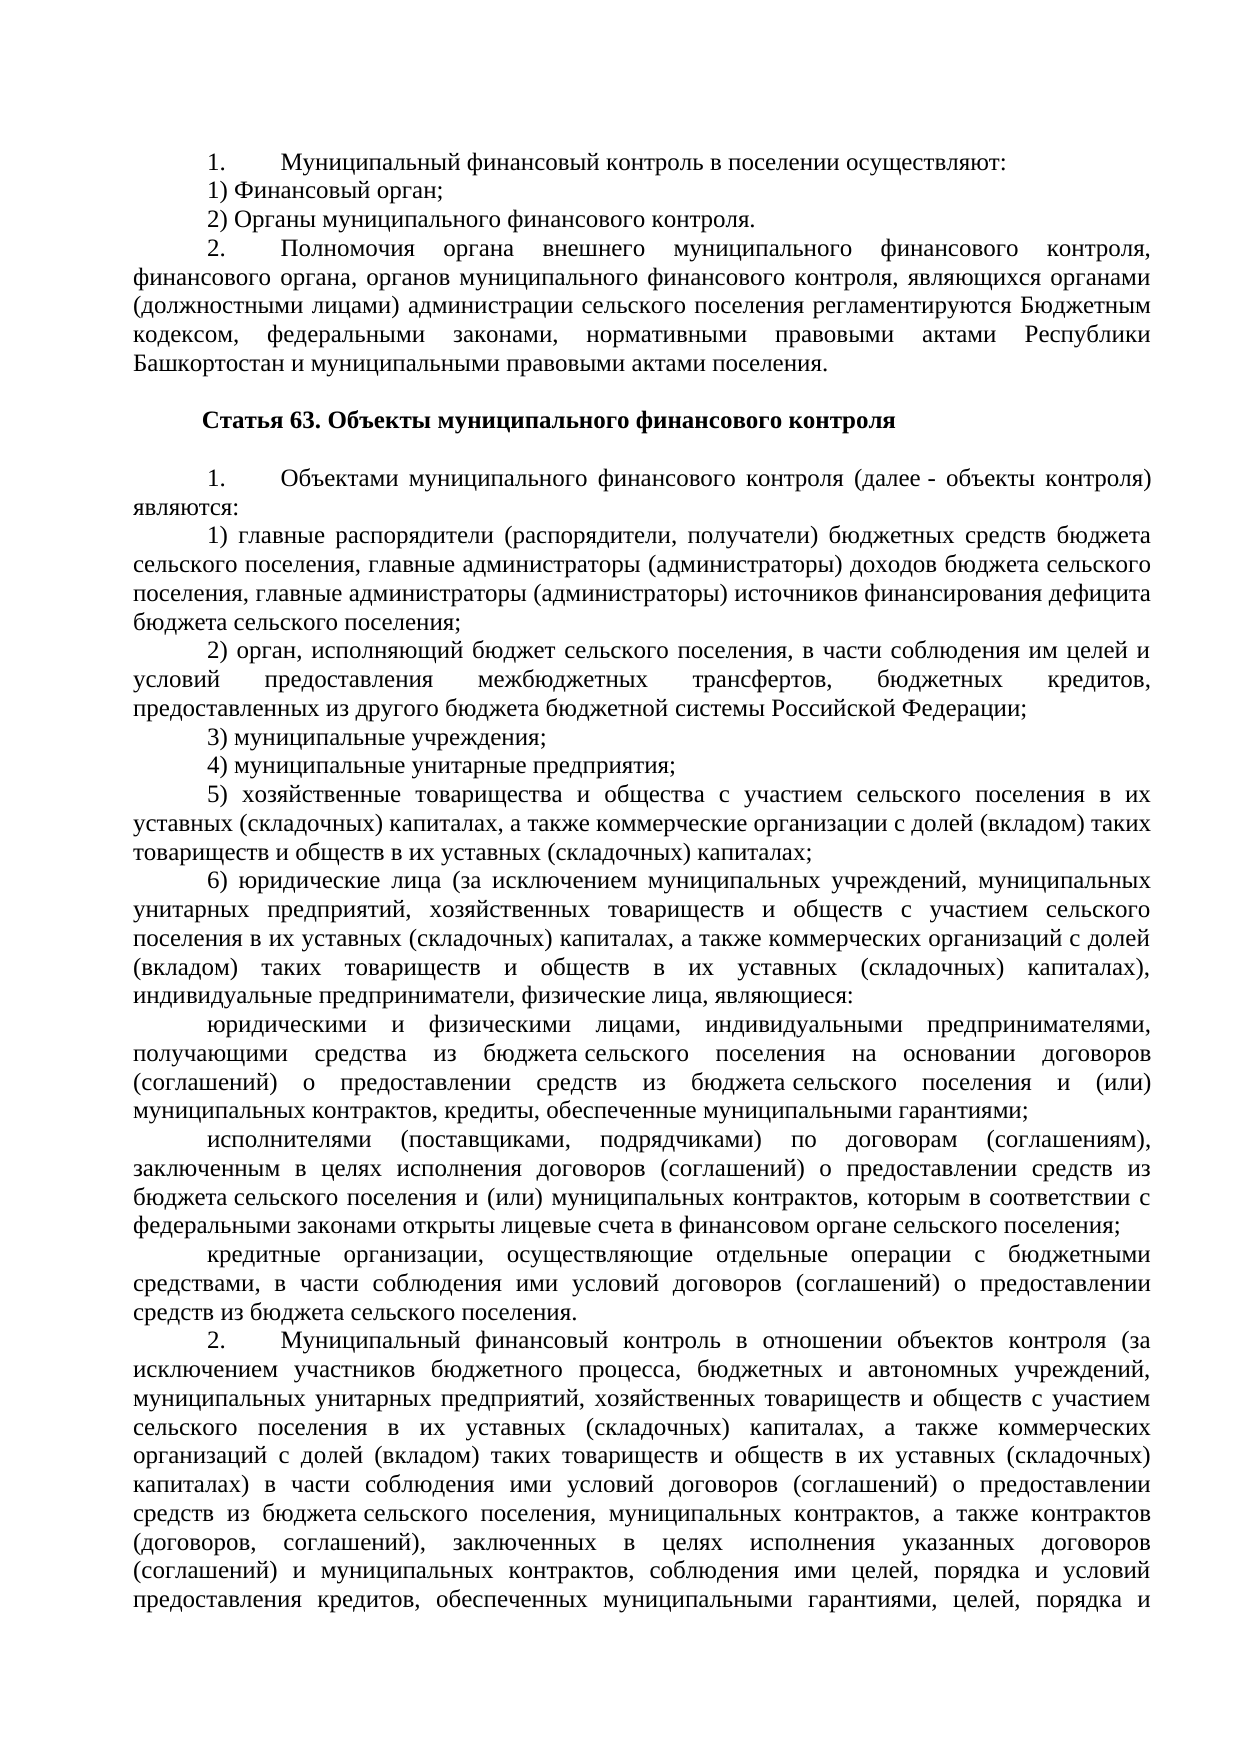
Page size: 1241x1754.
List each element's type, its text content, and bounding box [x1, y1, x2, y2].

text юридическими и физическими лицами, индивидуальными предпринимателями, получающими средства из бюджета сельского поселения на основании договоров (соглашений) о предоставлении средств из бюджета сельского поселения и (или) муниципальных контрактов, кредиты, обеспеченные муниципальными гарантиями; [133, 1009, 1152, 1124]
text 4) муниципальные унитарные предприятия; [133, 751, 1152, 779]
text 3) муниципальные учреждения; [133, 722, 1152, 751]
text 6) юридические лица (за исключением муниципальных учреждений, муниципальных унитарных предприятий, хозяйственных товариществ и обществ с участием сельского поселения в их уставных (складочных) капиталах, а также коммерческих организаций с долей (вкладом) таких товариществ и обществ в их уставных (складочных) капиталах), индивидуальные предприниматели, физические лица, являющиеся: [133, 866, 1152, 1009]
text исполнителями (поставщиками, подрядчиками) по договорам (соглашениям), заключенным в целях исполнения договоров (соглашений) о предоставлении средств из бюджета сельского поселения и (или) муниципальных контрактов, которым в соответствии с федеральными законами открыты лицевые счета в финансовом органе сельского поселения; [133, 1124, 1152, 1239]
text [133, 1326, 1152, 1613]
text 2) орган, исполняющий бюджет сельского поселения, в части соблюдения им целей и условий предоставления межбюджетных трансфертов, бюджетных кредитов, предоставленных из другого бюджета бюджетной системы Российской Федерации; [133, 636, 1152, 722]
text кредитные организации, осуществляющие отдельные операции с бюджетными средствами, в части соблюдения ими условий договоров (соглашений) о предоставлении средств из бюджета сельского поселения. [133, 1239, 1152, 1326]
text 1) главные распорядители (распорядители, получатели) бюджетных средств бюджета сельского поселения, главные администраторы (администраторы) доходов бюджета сельского поселения, главные администраторы (администраторы) источников финансирования дефицита бюджета сельского поселения; [133, 521, 1152, 636]
text 1. Объектами муниципального финансового контроля (далее - объекты контроля) являются: [133, 463, 1152, 521]
text 2. Полномочия органа внешнего муниципального финансового контроля, финансового органа, органов муниципального финансового контроля, являющихся органами (должностными лицами) администрации сельского поселения регламентируются Бюджетным кодексом, федеральными законами, нормативными правовыми актами Республики Башкортостан и муниципальными правовыми актами поселения. [133, 233, 1152, 377]
text 1) Финансовый орган; [133, 176, 1152, 204]
text 2) Органы муниципального финансового контроля. [133, 204, 1152, 233]
text 5) хозяйственные товарищества и общества с участием сельского поселения в их уставных (складочных) капиталах, а также коммерческие организации с долей (вкладом) таких товариществ и обществ в их уставных (складочных) капиталах; [133, 779, 1152, 866]
text Статья 63. Объекты муниципального финансового контроля [133, 406, 1152, 434]
text 1. Муниципальный финансовый контроль в поселении осуществляют: [133, 147, 1152, 176]
